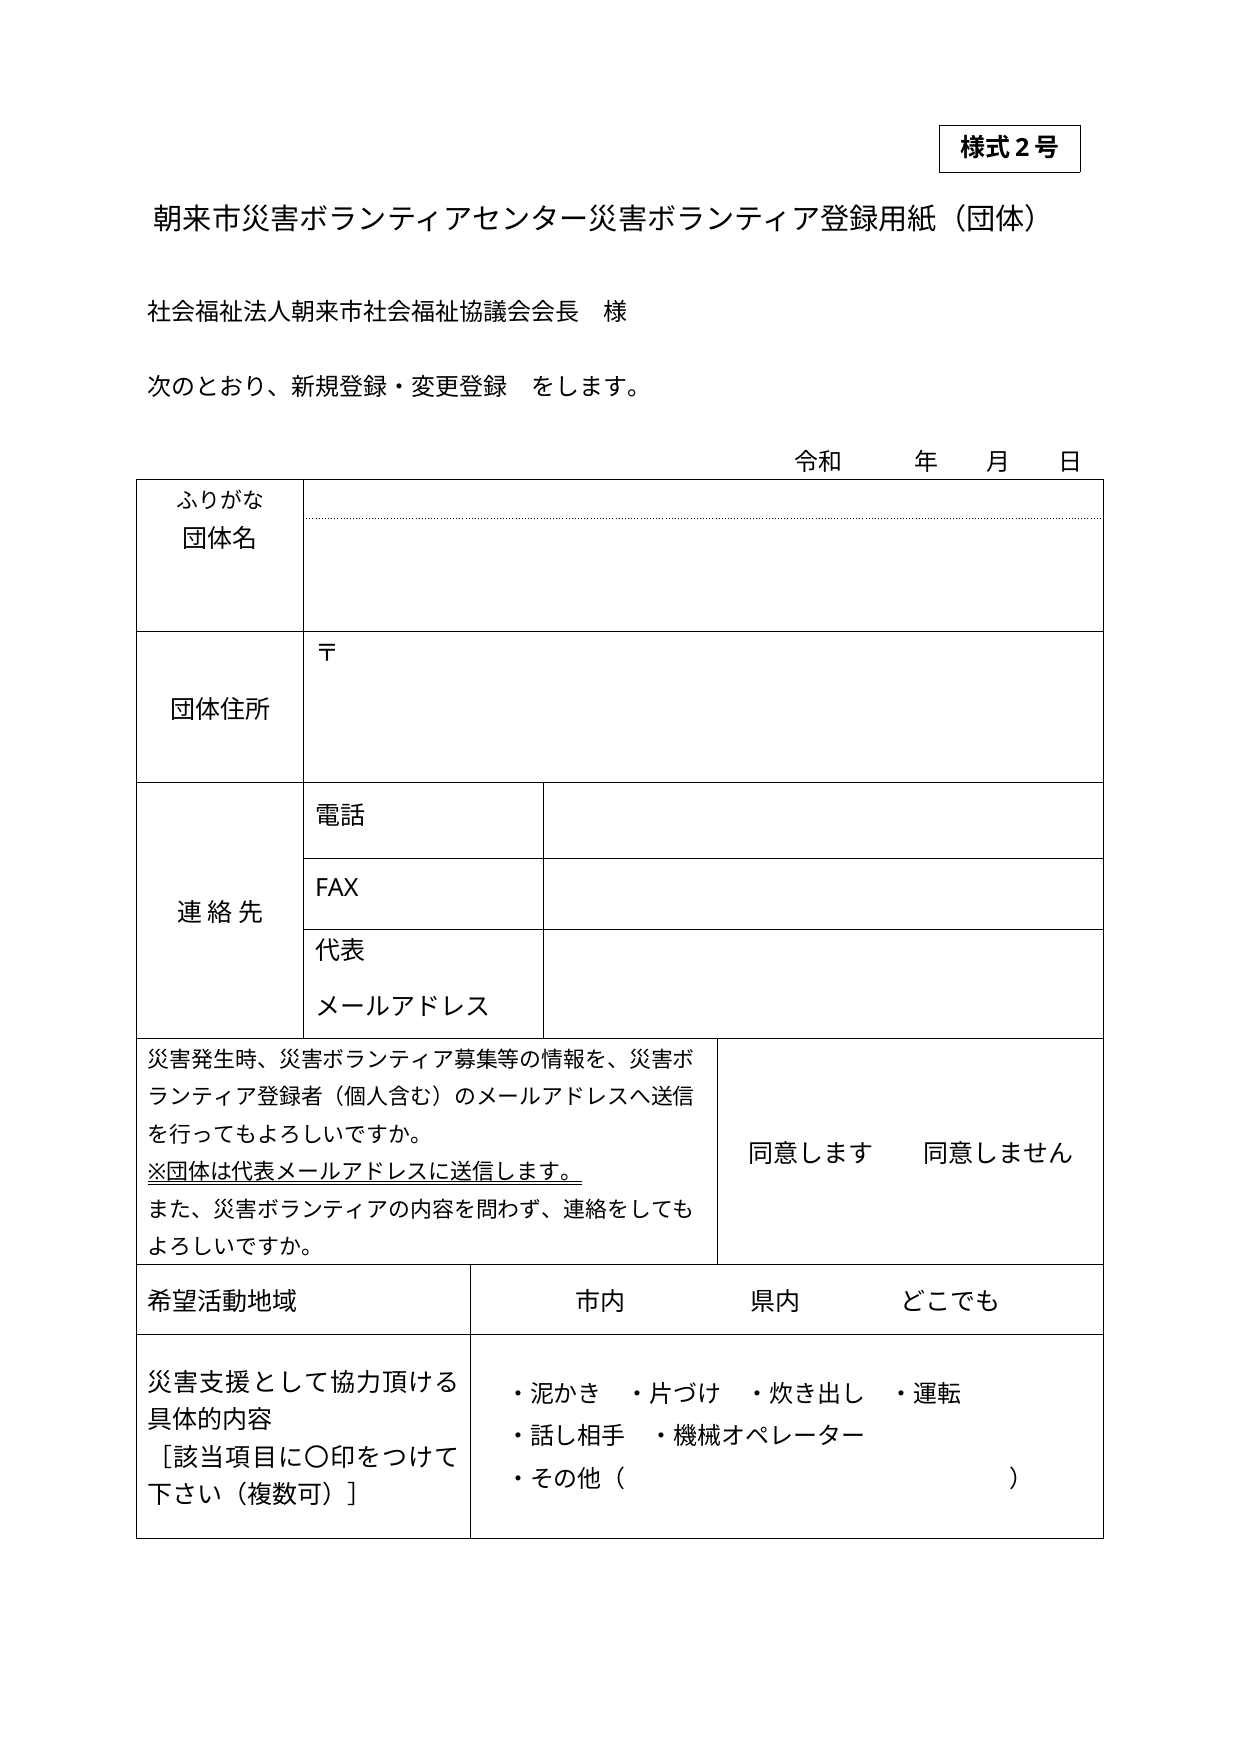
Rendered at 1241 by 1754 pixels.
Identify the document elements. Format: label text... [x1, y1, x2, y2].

table_cell 同意します 同意しません [718, 1039, 1103, 1264]
text 次のとおり、新規登録・変更登録 をします。 [148, 367, 1092, 404]
table_cell 災害発生時、災害ボランティア募集等の情報を、災害ボランティア登録者（個人含む）のメールアドレスへ送信を行ってもよろしいですか。 ※団体は代表メールアドレスに送信します。 また、災害ボランティアの内容を問わず、連絡をしても よろしいですか。 [137, 1039, 717, 1264]
table_cell 団体住所 [137, 632, 303, 782]
table_cell [544, 930, 1103, 1038]
table_cell 〒 [304, 632, 1103, 782]
table_cell 市内 県内 どこでも [471, 1265, 1103, 1334]
table_header ふりがな 団体名 [137, 480, 303, 631]
table_cell [544, 859, 1103, 929]
table_cell 災害支援として協力頂ける具体的内容 ［該当項目に〇印をつけて下さい（複数可）］ [137, 1335, 470, 1538]
table_cell [304, 518, 1103, 631]
table_header [304, 480, 1103, 518]
text 令和 年 月 日 [148, 442, 1092, 479]
text 朝来市災害ボランティアセンター災害ボランティア登録用紙（団体） [148, 179, 1092, 254]
table_cell ・泥かき ・片づけ ・炊き出し ・運転 ・話し相手 ・機械オペレーター ・その他（ ） [471, 1335, 1103, 1538]
table_cell 希望活動地域 [137, 1265, 470, 1334]
table_cell 連 絡 先 [137, 783, 303, 1038]
table_cell 代表 メールアドレス [304, 930, 543, 1038]
text 社会福祉法人朝来市社会福祉協議会会長 様 [148, 292, 1092, 329]
table_cell FAX [304, 859, 543, 929]
table_cell 電話 [304, 783, 543, 858]
table_cell [544, 783, 1103, 858]
